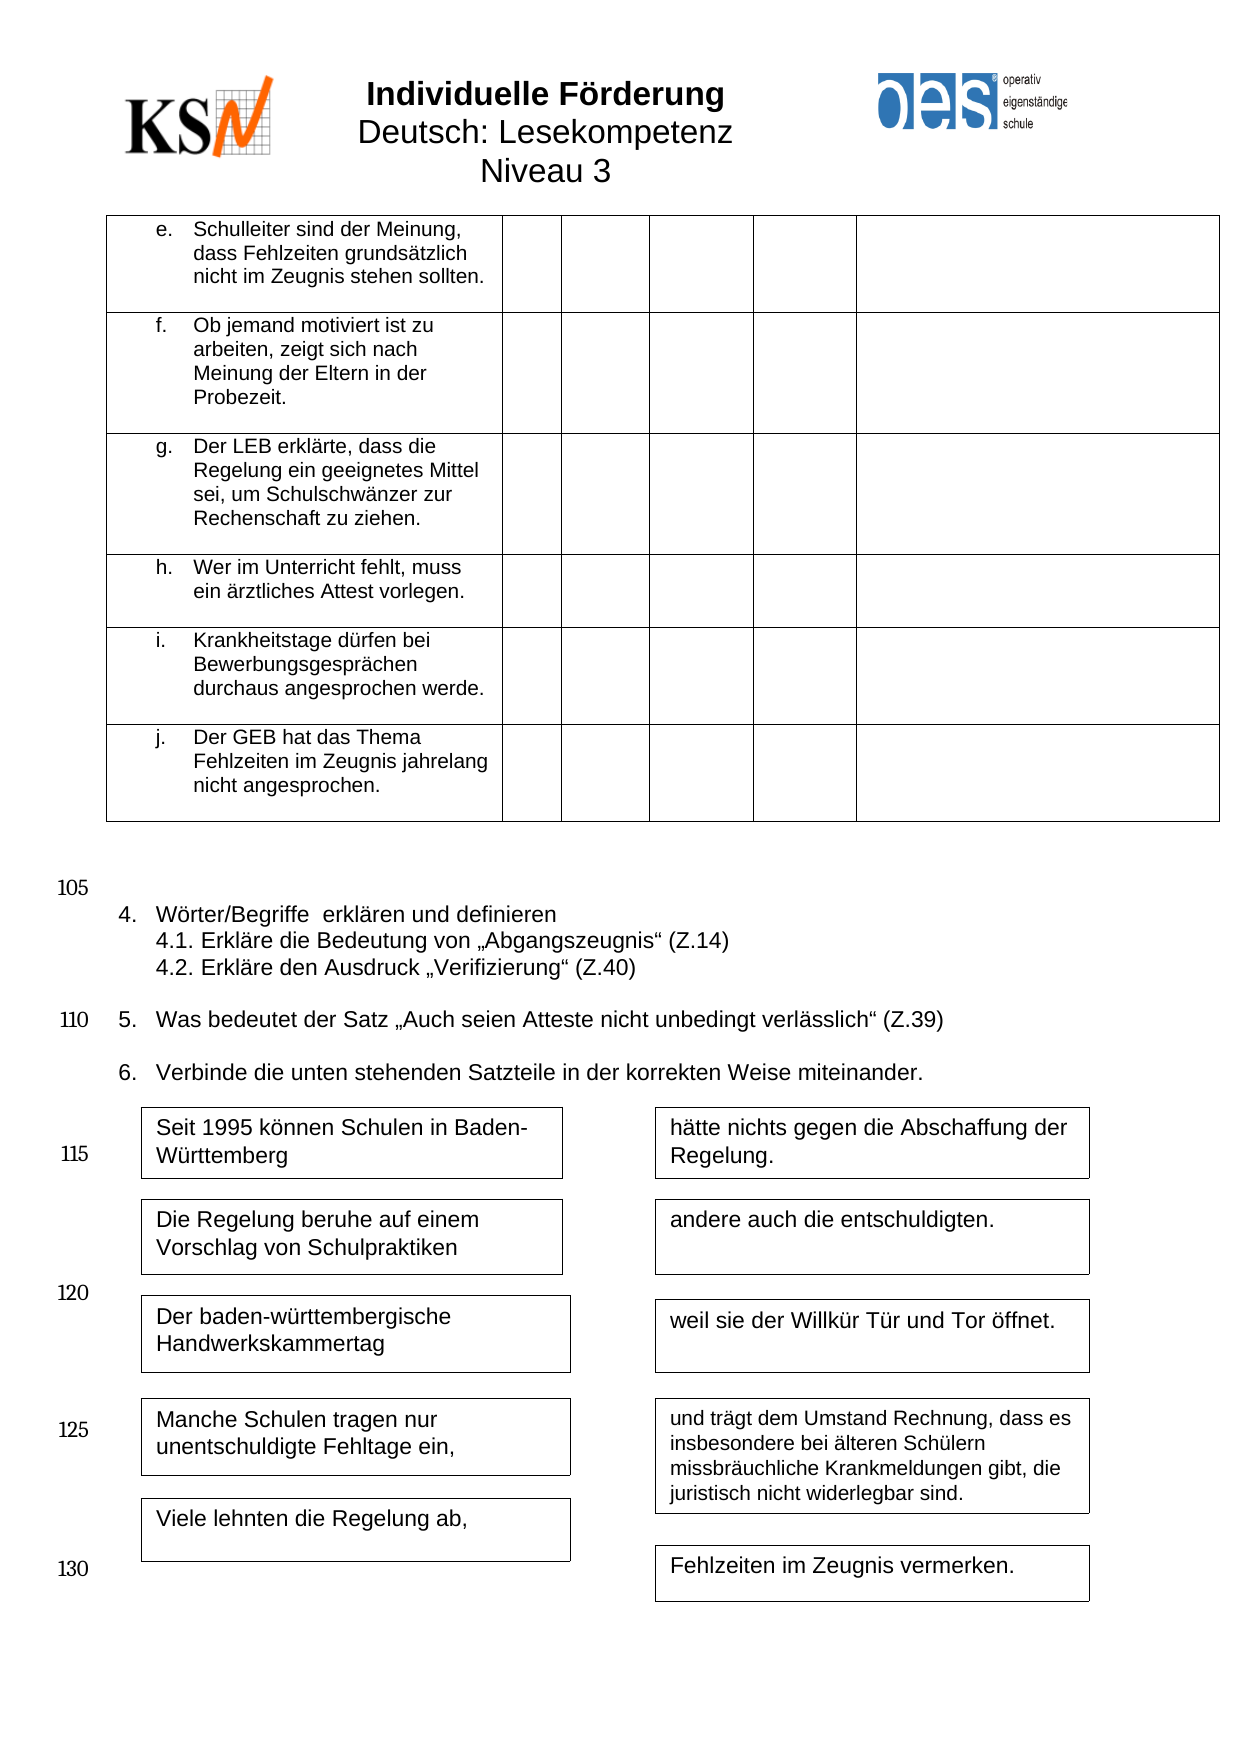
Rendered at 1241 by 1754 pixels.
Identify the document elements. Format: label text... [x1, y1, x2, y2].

table_cell [650, 434, 753, 554]
table_cell Der GEB hat das Thema Fehlzeiten im Zeugnis jahrelang nicht angesprochen. [107, 725, 502, 821]
list Was bedeutet der Satz „Auch seien Atteste nicht unbedingt verlässlich“ (Z.39) [118, 1006, 1122, 1032]
table_cell [754, 725, 856, 821]
table_cell [857, 628, 1219, 724]
table_cell [503, 216, 561, 312]
table_cell [562, 216, 649, 312]
table_cell [650, 216, 753, 312]
table_cell Schulleiter sind der Meinung, dass Fehlzeiten grundsätzlich nicht im Zeugnis stehen sollten. [107, 216, 502, 312]
table_cell [857, 555, 1219, 627]
table_cell [503, 628, 561, 724]
table_cell [857, 434, 1219, 554]
list Erkläre die Bedeutung von „Abgangszeugnis“ (Z.14) [156, 927, 1122, 953]
table_cell [857, 216, 1219, 312]
table_cell [503, 434, 561, 554]
table_cell [754, 216, 856, 312]
table_cell Krankheitstage dürfen bei Bewerbungsgesprächen durchaus angesprochen werde. [107, 628, 502, 724]
table_cell Der LEB erklärte, dass die Regelung ein geeignetes Mittel sei, um Schulschwänzer zur Rechenschaft zu ziehen. [107, 434, 502, 554]
list Wörter/Begriffe erklären und definieren [118, 901, 1122, 927]
table_cell [754, 628, 856, 724]
table_cell [503, 555, 561, 627]
table_cell [562, 555, 649, 627]
table_cell [754, 555, 856, 627]
table_cell Wer im Unterricht fehlt, muss ein ärztliches Attest vorlegen. [107, 555, 502, 627]
table_cell Ob jemand motiviert ist zu arbeiten, zeigt sich nach Meinung der Eltern in der Probezeit. [107, 313, 502, 433]
picture [871, 73, 1068, 136]
table_cell [650, 725, 753, 821]
table_cell [650, 313, 753, 433]
table_cell [754, 313, 856, 433]
table_cell [503, 725, 561, 821]
table_cell [754, 434, 856, 554]
table_cell [562, 628, 649, 724]
list Erkläre den Ausdruck „Verifizierung“ (Z.40) [156, 953, 1122, 980]
table_cell [650, 555, 753, 627]
table_cell [562, 313, 649, 433]
table_cell [503, 313, 561, 433]
table_cell [562, 725, 649, 821]
list Verbinde die unten stehenden Satzteile in der korrekten Weise miteinander. [118, 1059, 1122, 1085]
table_cell [857, 725, 1219, 821]
table_cell [857, 313, 1219, 433]
table_cell [650, 628, 753, 724]
table_cell [562, 434, 649, 554]
